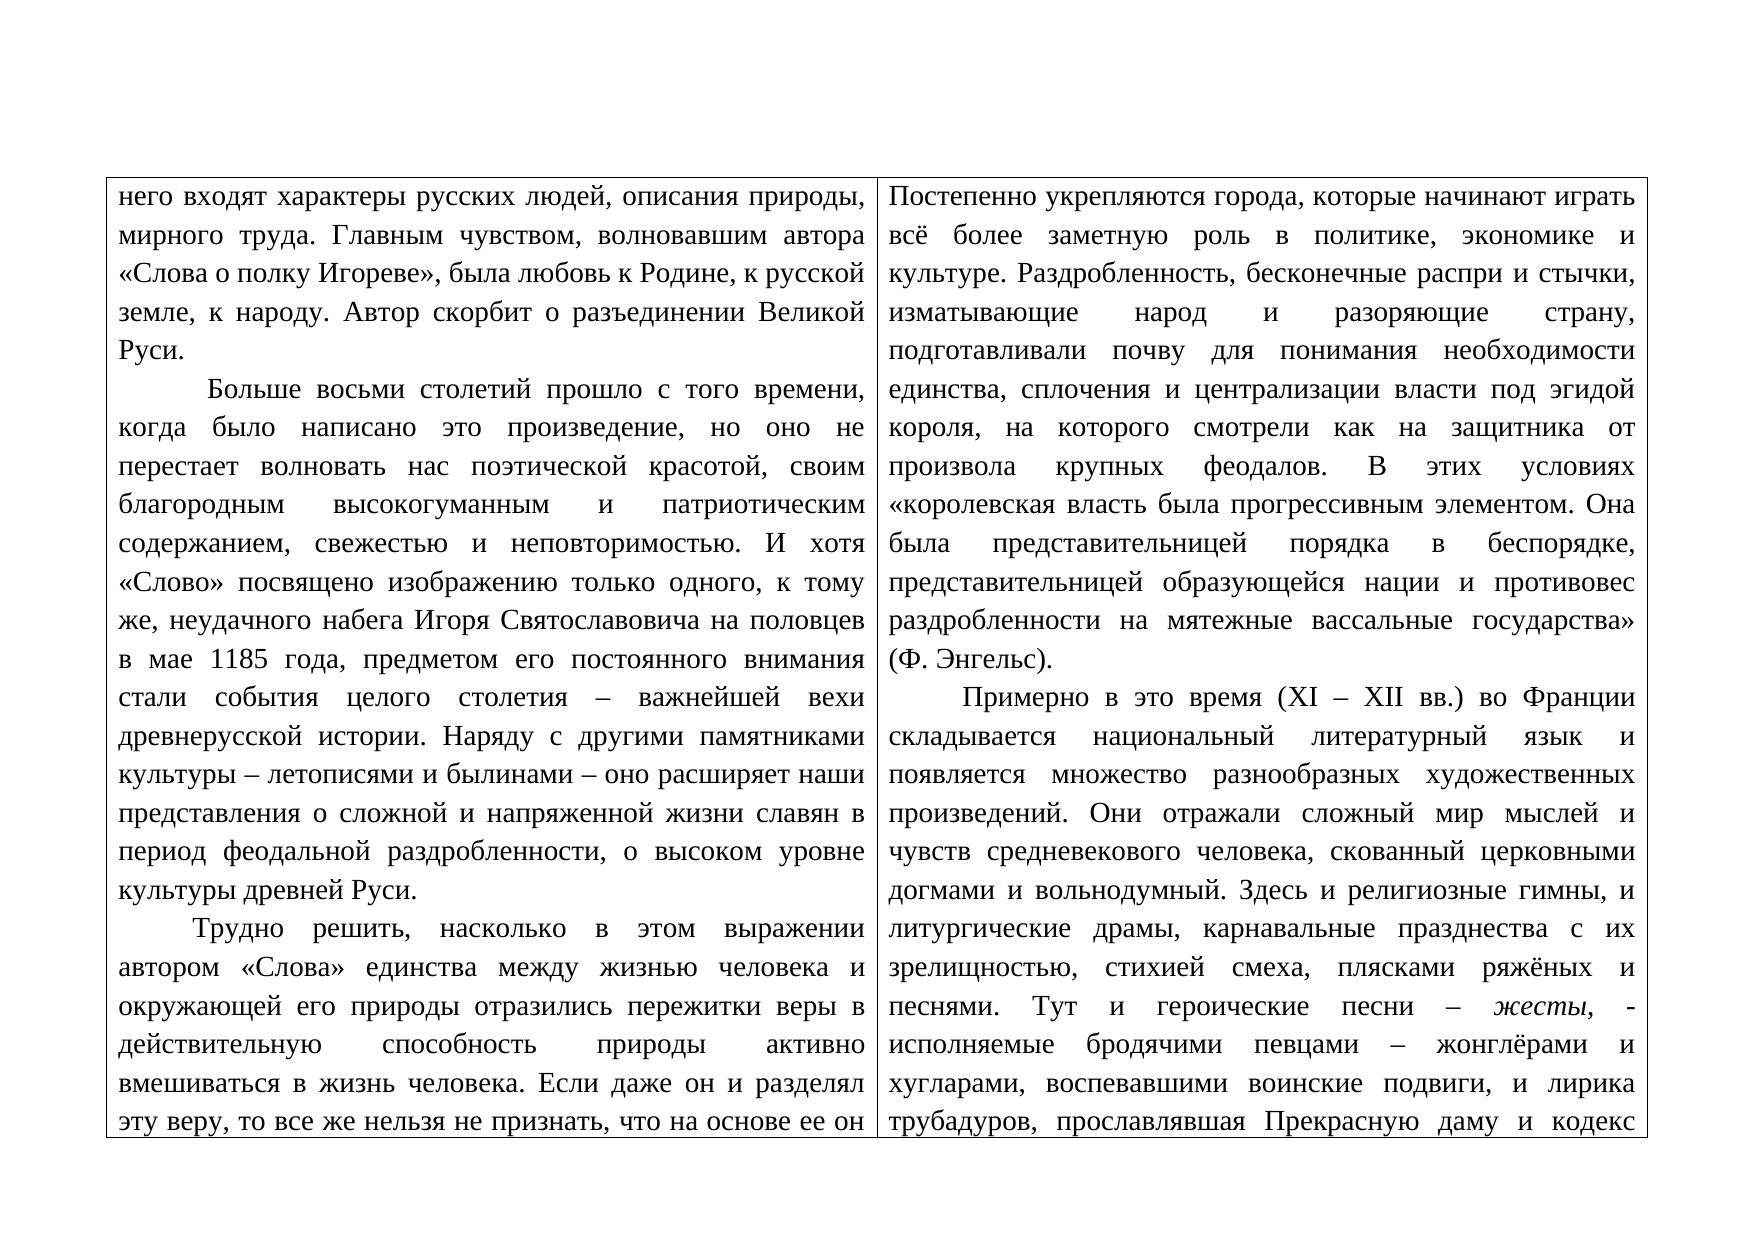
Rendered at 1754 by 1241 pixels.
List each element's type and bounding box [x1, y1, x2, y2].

table_cell [878, 178, 1647, 1137]
table_cell [107, 178, 877, 1137]
